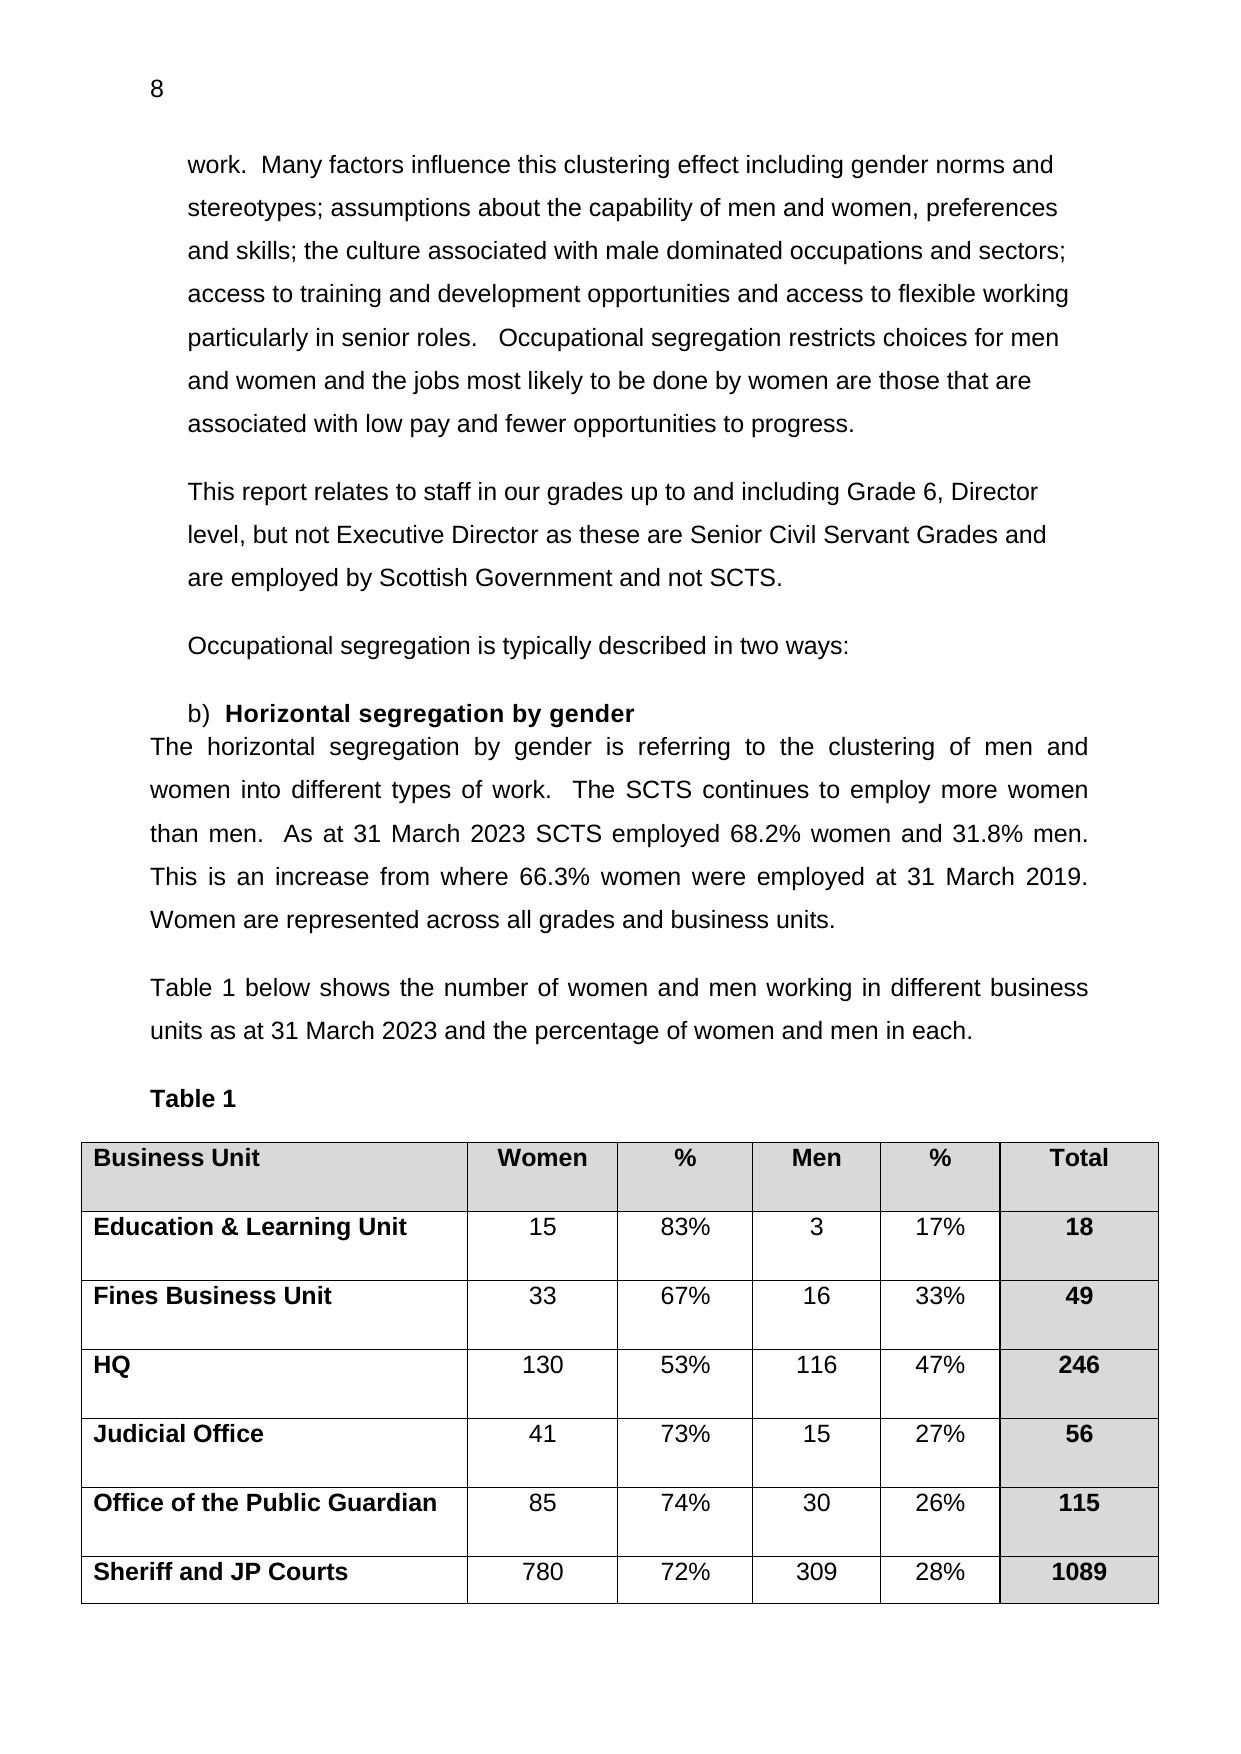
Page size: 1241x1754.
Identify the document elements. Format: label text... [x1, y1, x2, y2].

table_cell Education & Learning Unit [82, 1212, 467, 1280]
table_cell 67% [618, 1281, 752, 1349]
table_cell 53% [618, 1350, 752, 1418]
table_cell 41 [468, 1419, 617, 1487]
table_header % [618, 1143, 752, 1211]
text The horizontal segregation by gender is referring to the clustering of men and women into different types of work. The SCTS continues to employ more women than men. As at 31 March 2023 SCTS employed 68.2% women and 31.8% men. This is an increase from where 66.3% women were employed at 31 March 2019. Women are represented across all grades and business units. [150, 732, 1090, 934]
table_cell 85 [468, 1488, 617, 1556]
table_cell 33% [881, 1281, 999, 1349]
table_cell 49 [1001, 1281, 1158, 1349]
table_cell 30 [753, 1488, 880, 1556]
table_cell 18 [1001, 1212, 1158, 1280]
table_cell 15 [753, 1419, 880, 1487]
table_cell HQ [82, 1350, 467, 1418]
subtitle Horizontal segregation by gender [187, 699, 1090, 728]
table_cell 17% [881, 1212, 999, 1280]
table_cell 33 [468, 1281, 617, 1349]
table_cell 115 [1001, 1488, 1158, 1556]
table_cell Fines Business Unit [82, 1281, 467, 1349]
table_cell 83% [618, 1212, 752, 1280]
table_cell Judicial Office [82, 1419, 467, 1487]
table_header Total [1001, 1143, 1158, 1211]
table_cell 116 [753, 1350, 880, 1418]
table_cell 15 [468, 1212, 617, 1280]
table_cell 47% [881, 1350, 999, 1418]
table_cell 16 [753, 1281, 880, 1349]
text Occupational segregation is typically described in two ways: [187, 631, 1090, 660]
text Table 1 below shows the number of women and men working in different business units as at 31 March 2023 and the percentage of women and men in each. [150, 973, 1090, 1045]
text Table 1 [150, 1084, 1090, 1113]
table_cell 27% [881, 1419, 999, 1487]
table_cell 246 [1001, 1350, 1158, 1418]
table_cell 780 [468, 1557, 617, 1603]
table_cell 56 [1001, 1419, 1158, 1487]
table_header % [881, 1143, 999, 1211]
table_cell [82, 1557, 467, 1603]
table_cell 1089 [1001, 1557, 1158, 1603]
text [187, 150, 1090, 437]
table_header Women [468, 1143, 617, 1211]
table_cell 3 [753, 1212, 880, 1280]
table_cell 130 [468, 1350, 617, 1418]
text This report relates to staff in our grades up to and including Grade 6, Director level, but not Executive Director as these are Senior Civil Servant Grades and are employed by Scottish Government and not SCTS. [187, 477, 1090, 592]
table_cell 309 [753, 1557, 880, 1603]
table_cell Office of the Public Guardian [82, 1488, 467, 1556]
table_cell 28% [881, 1557, 999, 1603]
table_header Business Unit [82, 1143, 467, 1211]
table_cell 74% [618, 1488, 752, 1556]
table_cell 26% [881, 1488, 999, 1556]
table_header Men [753, 1143, 880, 1211]
table_cell 72% [618, 1557, 752, 1603]
table_cell 73% [618, 1419, 752, 1487]
